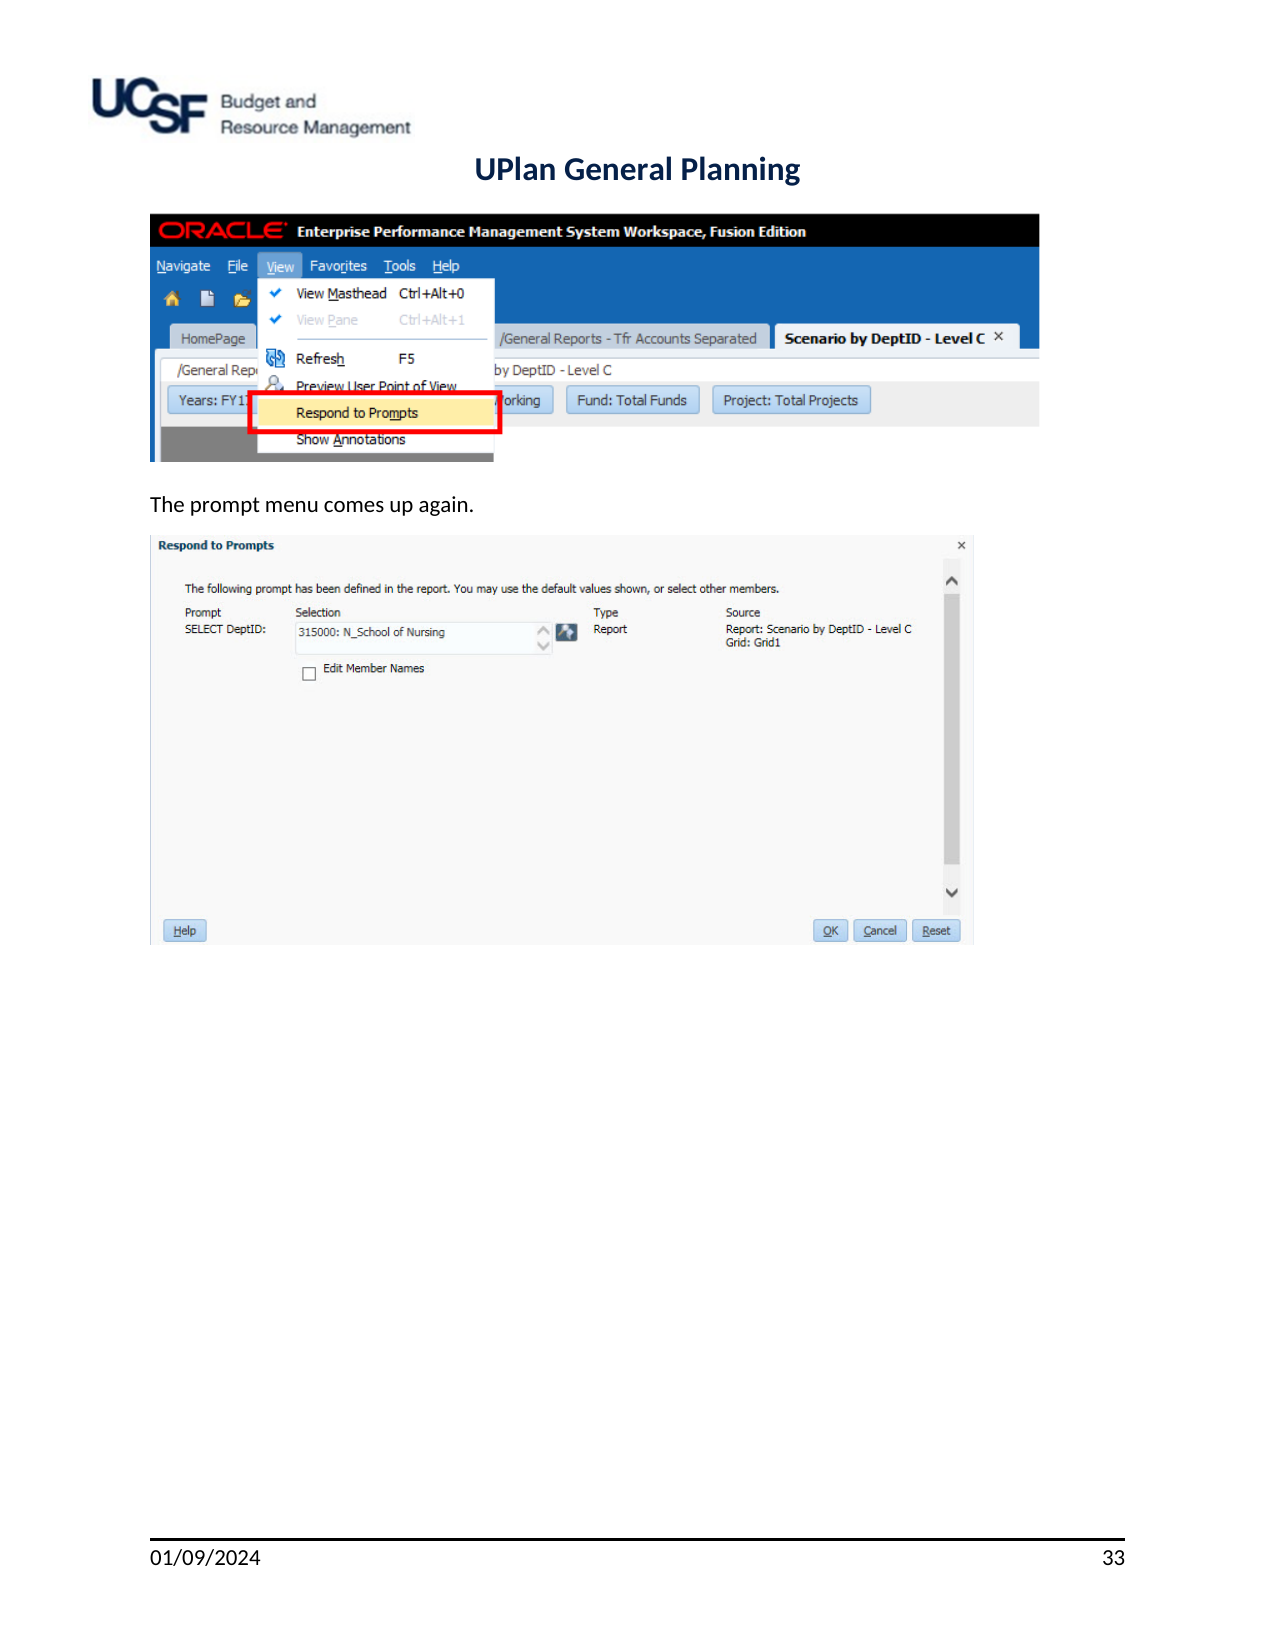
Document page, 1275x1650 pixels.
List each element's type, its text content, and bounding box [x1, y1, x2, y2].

picture [88, 75, 415, 143]
picture [150, 535, 974, 945]
picture [150, 213, 1040, 462]
text The prompt menu comes up again. [150, 491, 1125, 518]
